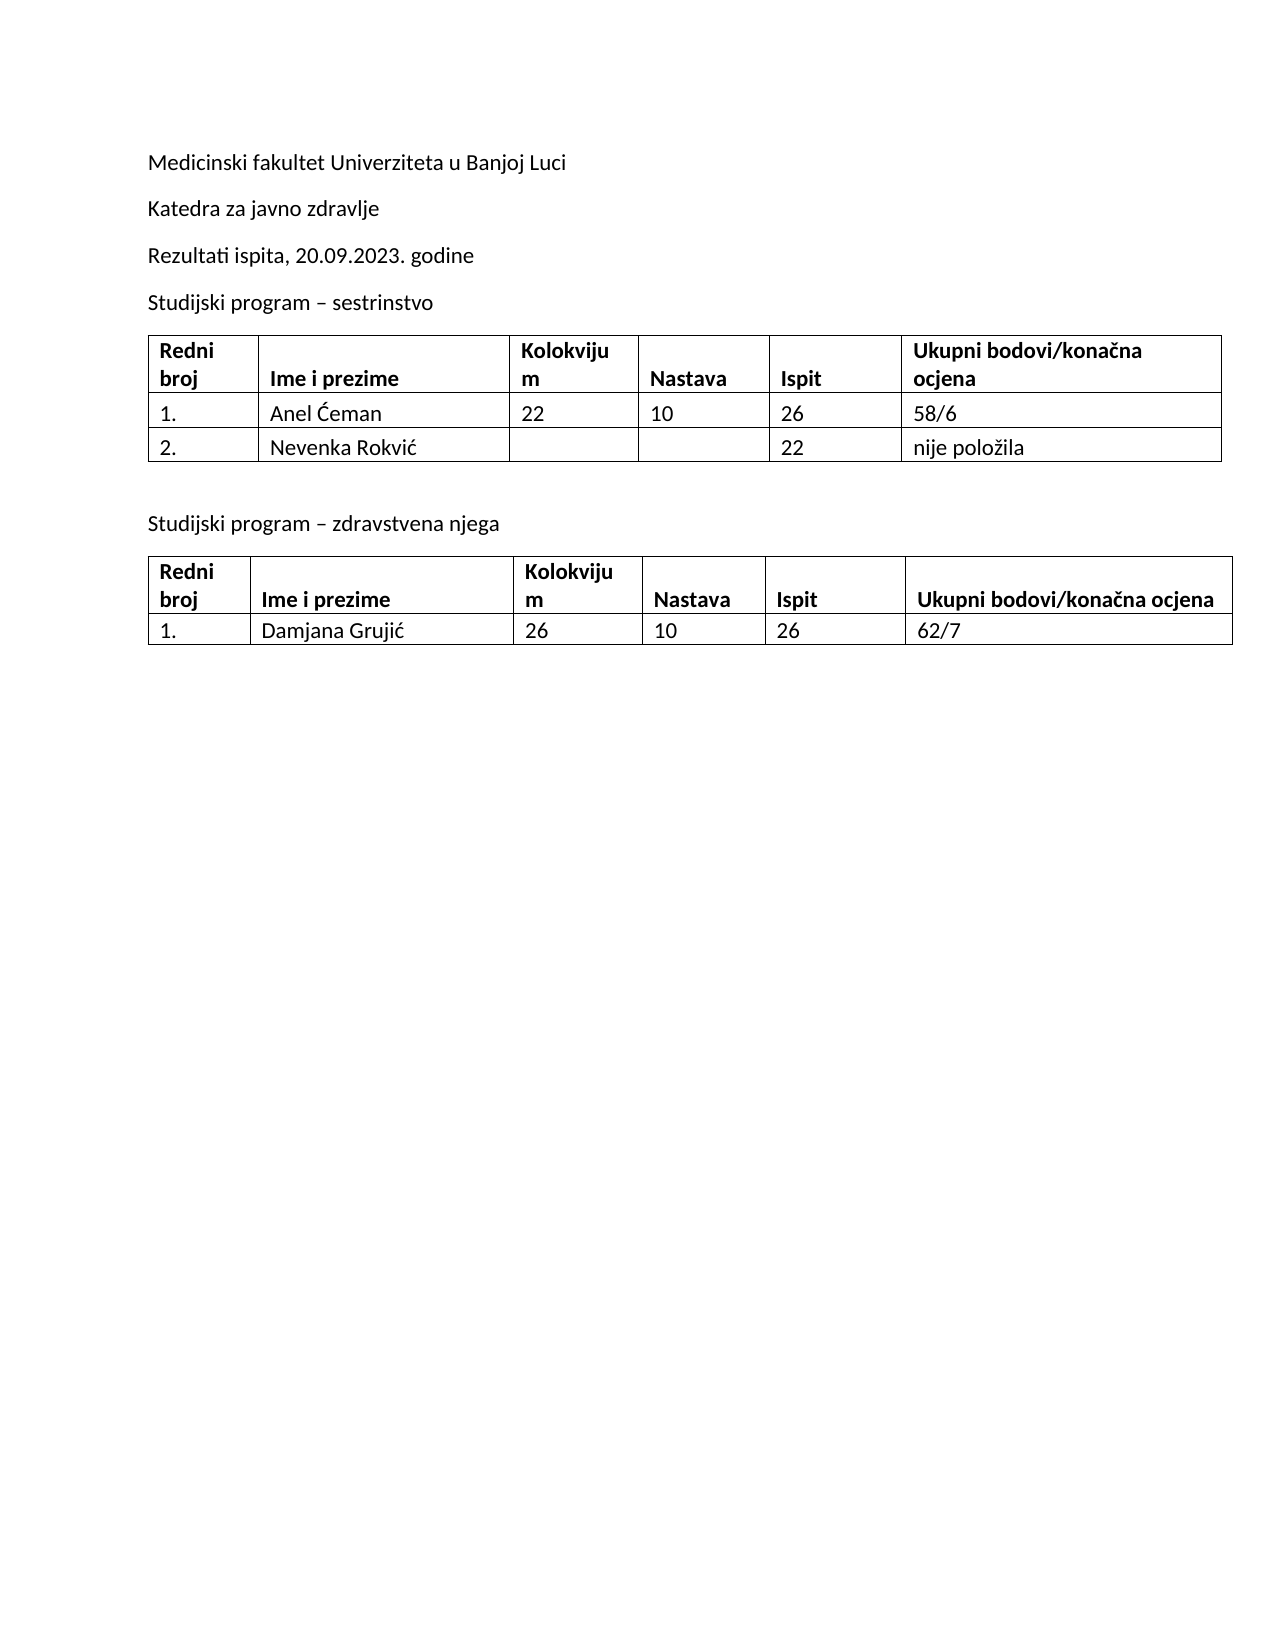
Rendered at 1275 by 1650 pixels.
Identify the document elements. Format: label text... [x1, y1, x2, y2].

table_cell 26 [766, 614, 905, 644]
text Rezultati ispita, 20.09.2023. godine [148, 241, 1127, 269]
table_cell Anel Ćeman [259, 393, 509, 427]
table_header Redni broj [149, 557, 250, 613]
table_cell 10 [639, 393, 769, 427]
text Studijski program – zdravstvena njega [148, 509, 1127, 537]
table_cell 62/7 [906, 614, 1232, 644]
table_header Kolokvijum [514, 557, 642, 613]
table_cell 22 [510, 393, 638, 427]
table_cell 22 [770, 428, 901, 461]
table_header Ukupni bodovi/konačna ocjena [906, 557, 1232, 613]
table_cell [510, 428, 638, 461]
text Medicinski fakultet Univerziteta u Banjoj Luci [148, 148, 1127, 176]
table_header Ispit [770, 336, 901, 392]
table_cell 58/6 [902, 393, 1221, 427]
table_cell 26 [514, 614, 642, 644]
table_header Ukupni bodovi/konačna ocjena [902, 336, 1221, 392]
table_header Nastava [643, 557, 765, 613]
table_header Nastava [639, 336, 769, 392]
table_cell 2. [149, 428, 258, 461]
table_cell Damjana Grujić [251, 614, 513, 644]
table_cell nije položila [902, 428, 1221, 461]
table_header Kolokvijum [510, 336, 638, 392]
table_cell Nevenka Rokvić [259, 428, 509, 461]
text Katedra za javno zdravlje [148, 194, 1127, 222]
table_cell 26 [770, 393, 901, 427]
table_cell [639, 428, 769, 461]
table_header Ime i prezime [259, 336, 509, 392]
table_header Ispit [766, 557, 905, 613]
table_cell 1. [149, 614, 250, 644]
table_header Ime i prezime [251, 557, 513, 613]
table_cell 1. [149, 393, 258, 427]
table_cell 10 [643, 614, 765, 644]
text Studijski program – sestrinstvo [148, 288, 1127, 316]
table_header Redni broj [149, 336, 258, 392]
